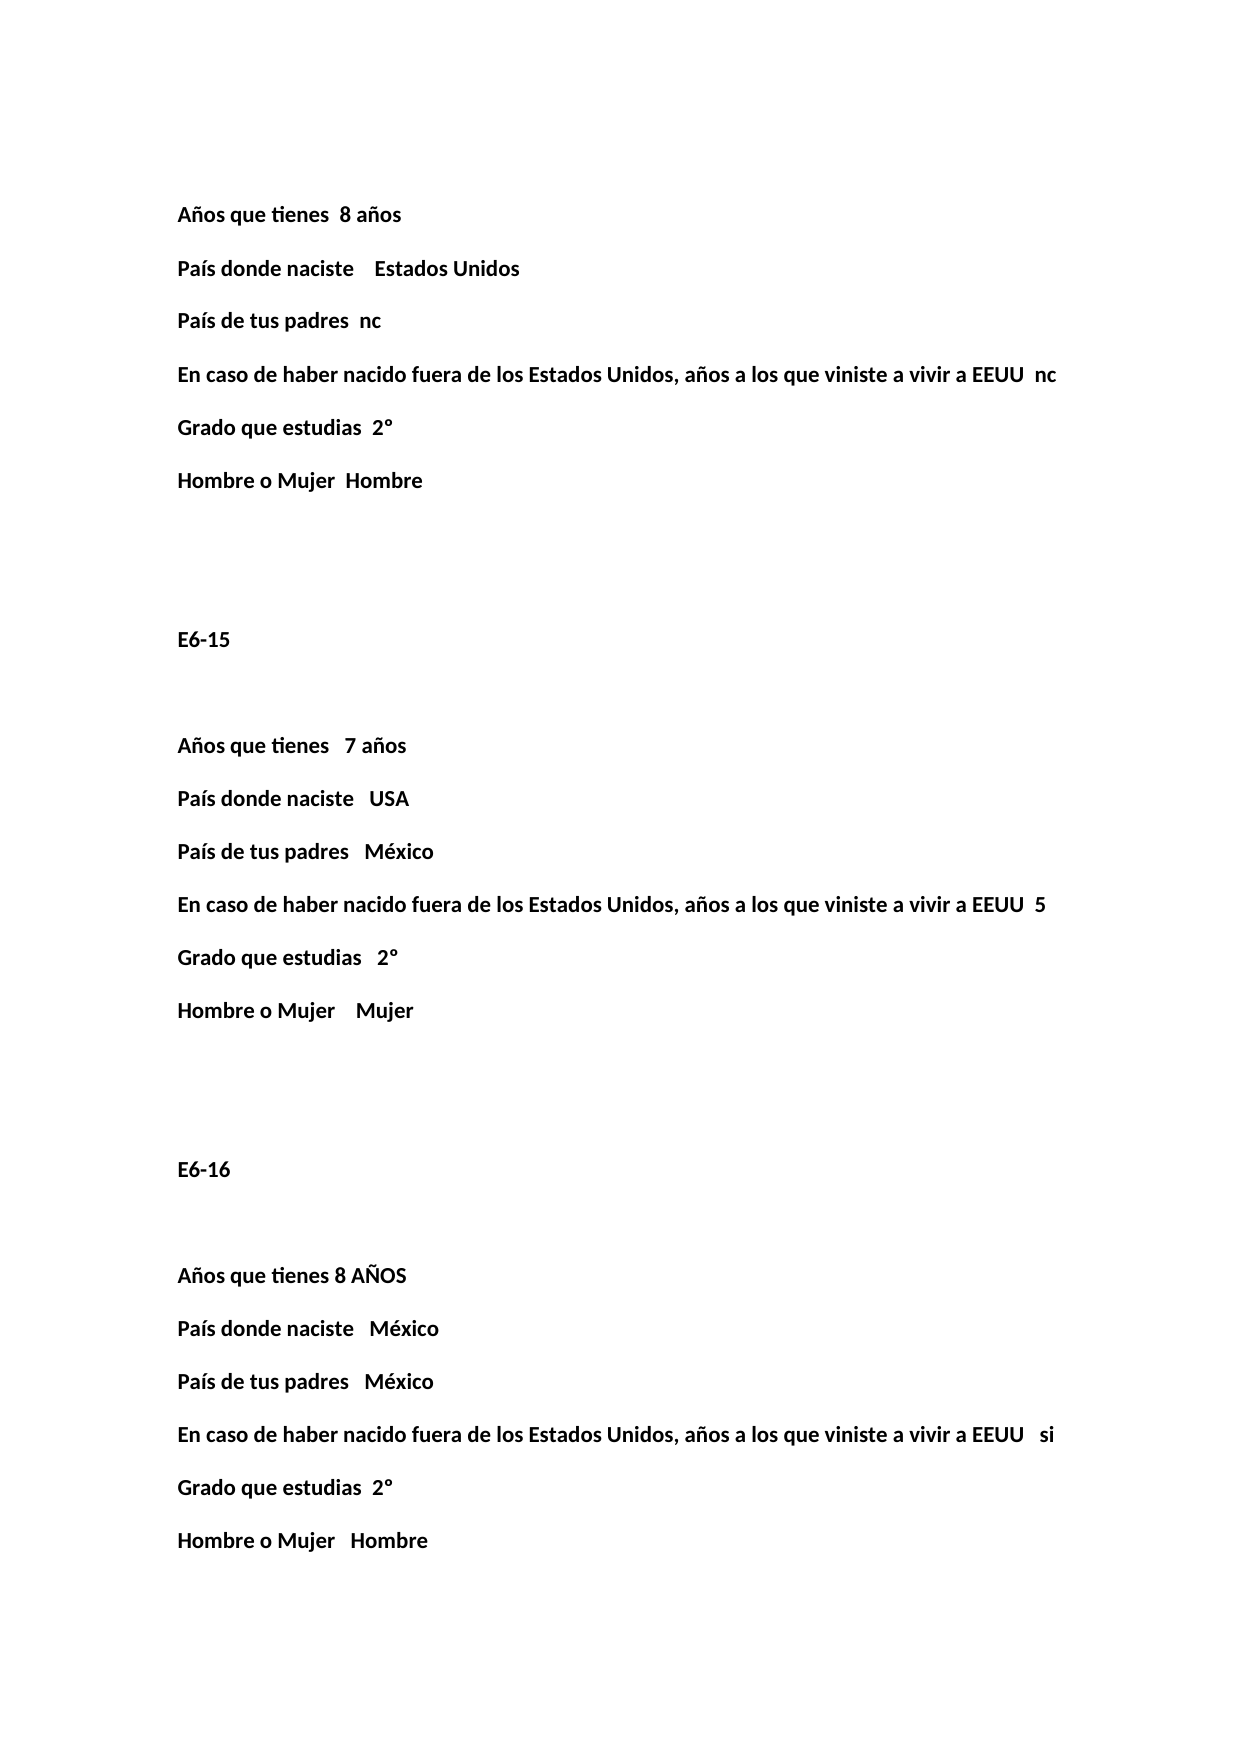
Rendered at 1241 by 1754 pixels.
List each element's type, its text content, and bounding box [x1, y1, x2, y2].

text Años que tienes 7 años [177, 731, 1063, 759]
text En caso de haber nacido fuera de los Estados Unidos, años a los que viniste a vivir a EEUU nc [177, 360, 1063, 388]
text País de tus padres nc [177, 307, 1063, 335]
text En caso de haber nacido fuera de los Estados Unidos, años a los que viniste a vivir a EEUU 5 [177, 890, 1063, 918]
text País donde naciste Estados Unidos [177, 254, 1063, 282]
text País donde naciste México [177, 1314, 1063, 1342]
text País de tus padres México [177, 1367, 1063, 1395]
text Grado que estudias 2º [177, 1473, 1063, 1501]
text E6-15 [177, 625, 1063, 653]
text Hombre o Mujer Hombre [177, 466, 1063, 494]
text Grado que estudias 2º [177, 943, 1063, 971]
text Hombre o Mujer Hombre [177, 1526, 1063, 1554]
text Grado que estudias 2º [177, 413, 1063, 441]
text En caso de haber nacido fuera de los Estados Unidos, años a los que viniste a vivir a EEUU si [177, 1420, 1063, 1448]
text País donde naciste USA [177, 784, 1063, 812]
text Años que tienes 8 años [177, 201, 1063, 229]
text Hombre o Mujer Mujer [177, 996, 1063, 1024]
text E6-16 [177, 1155, 1063, 1183]
text Años que tienes 8 AÑOS [177, 1261, 1063, 1289]
text País de tus padres México [177, 837, 1063, 865]
